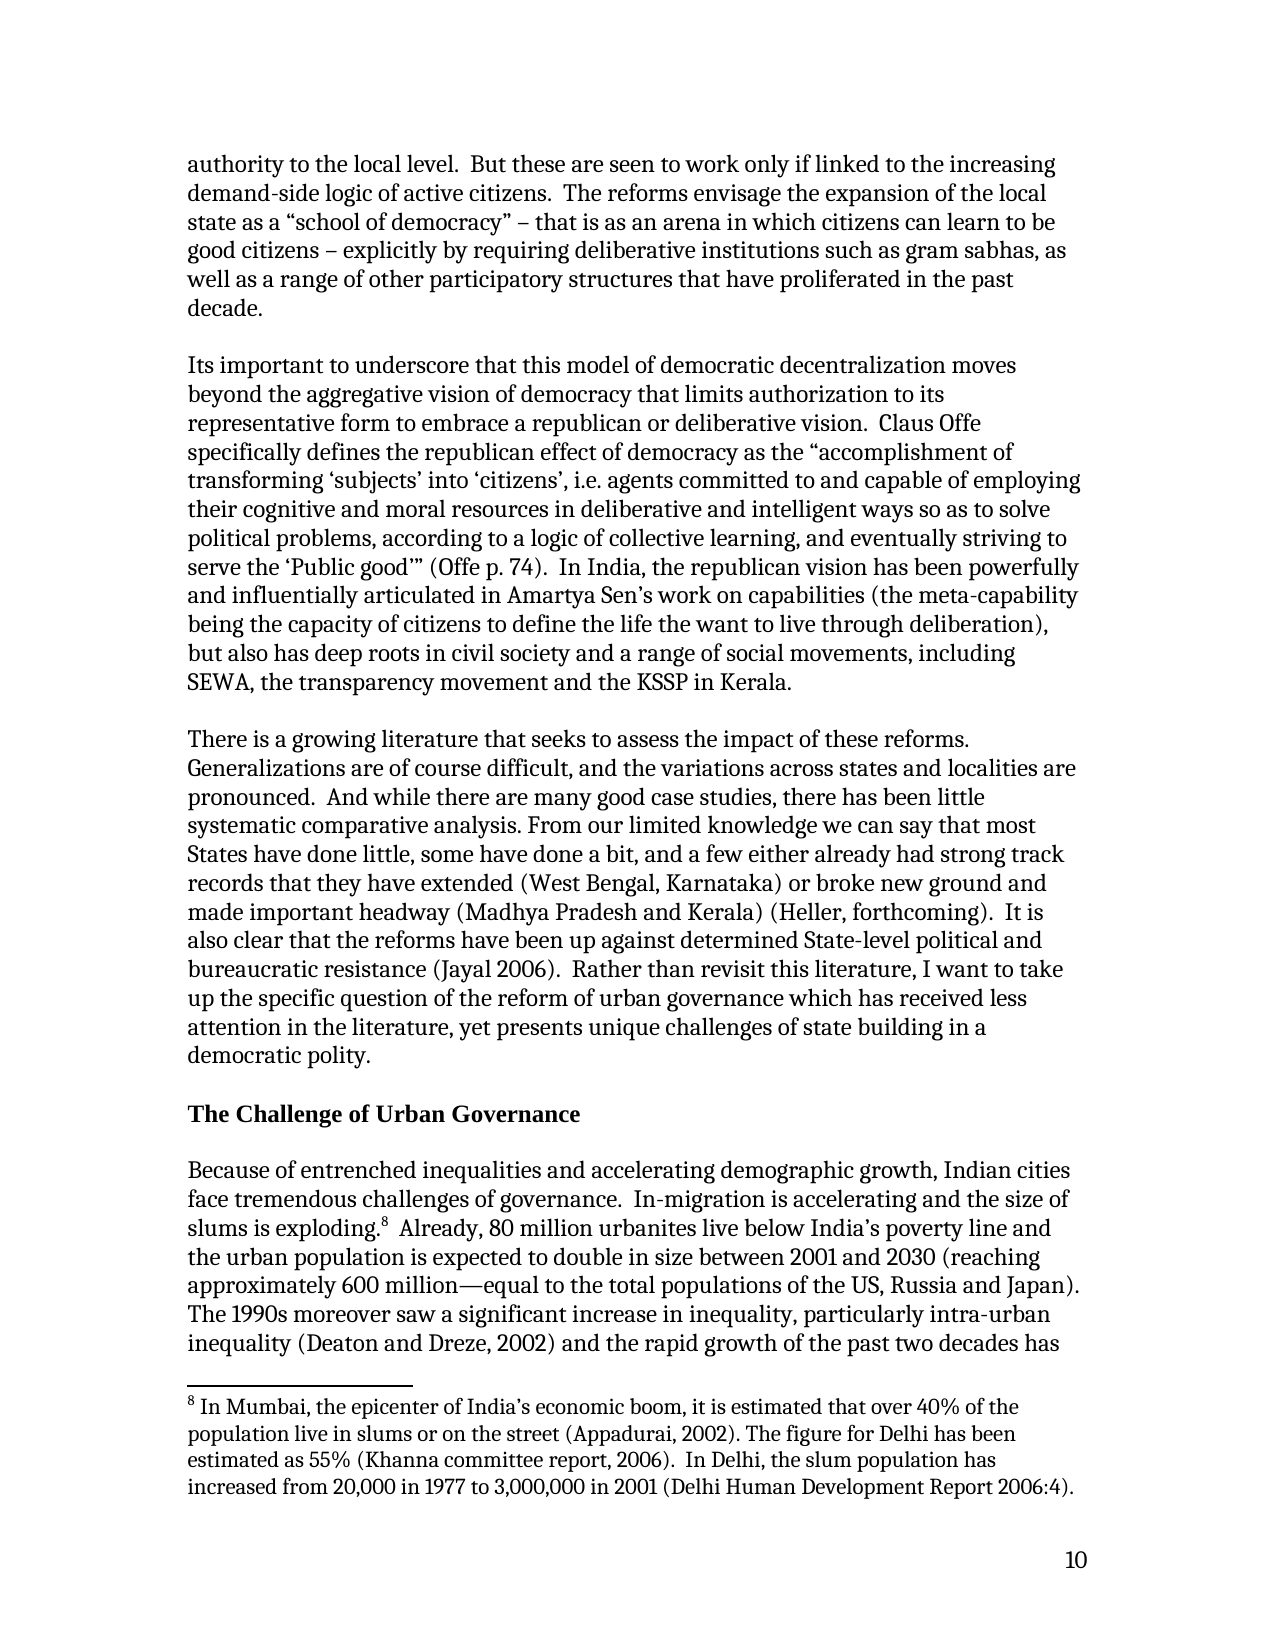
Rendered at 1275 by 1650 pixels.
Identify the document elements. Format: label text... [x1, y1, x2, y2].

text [187, 1156, 1087, 1357]
text Its important to underscore that this model of democratic decentralization moves beyond the aggregative vision of democracy that limits authorization to its representative form to embrace a republican or deliberative vision. Claus Offe specifically defines the republican effect of democracy as the “accomplishment of transforming ‘subjects’ into ‘citizens’, i.e. agents committed to and capable of employing their cognitive and moral resources in deliberative and intelligent ways so as to solve political problems, according to a logic of collective learning, and eventually striving to serve the ‘Public good’” (Offe p. 74). In India, the republican vision has been powerfully and influentially articulated in Amartya Sen’s work on capabilities (the meta-capability being the capacity of citizens to define the life the want to live through deliberation), but also has deep roots in civil society and a range of social movements, including SEWA, the transparency movement and the KSSP in Kerala. [187, 351, 1087, 696]
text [187, 150, 1087, 322]
text There is a growing literature that seeks to assess the impact of these reforms. Generalizations are of course difficult, and the variations across states and localities are pronounced. And while there are many good case studies, there has been little systematic comparative analysis. From our limited knowledge we can say that most States have done little, some have done a bit, and a few either already had strong track records that they have extended (West Bengal, Karnataka) or broke new ground and made important headway (Madhya Pradesh and Kerala) (Heller, forthcoming). It is also clear that the reforms have been up against determined State-level political and bureaucratic resistance (Jayal 2006). Rather than revisit this literature, I want to take up the specific question of the reform of urban governance which has received less attention in the literature, yet presents unique challenges of state building in a democratic polity. [187, 725, 1087, 1070]
text The Challenge of Urban Governance [187, 1099, 1087, 1127]
